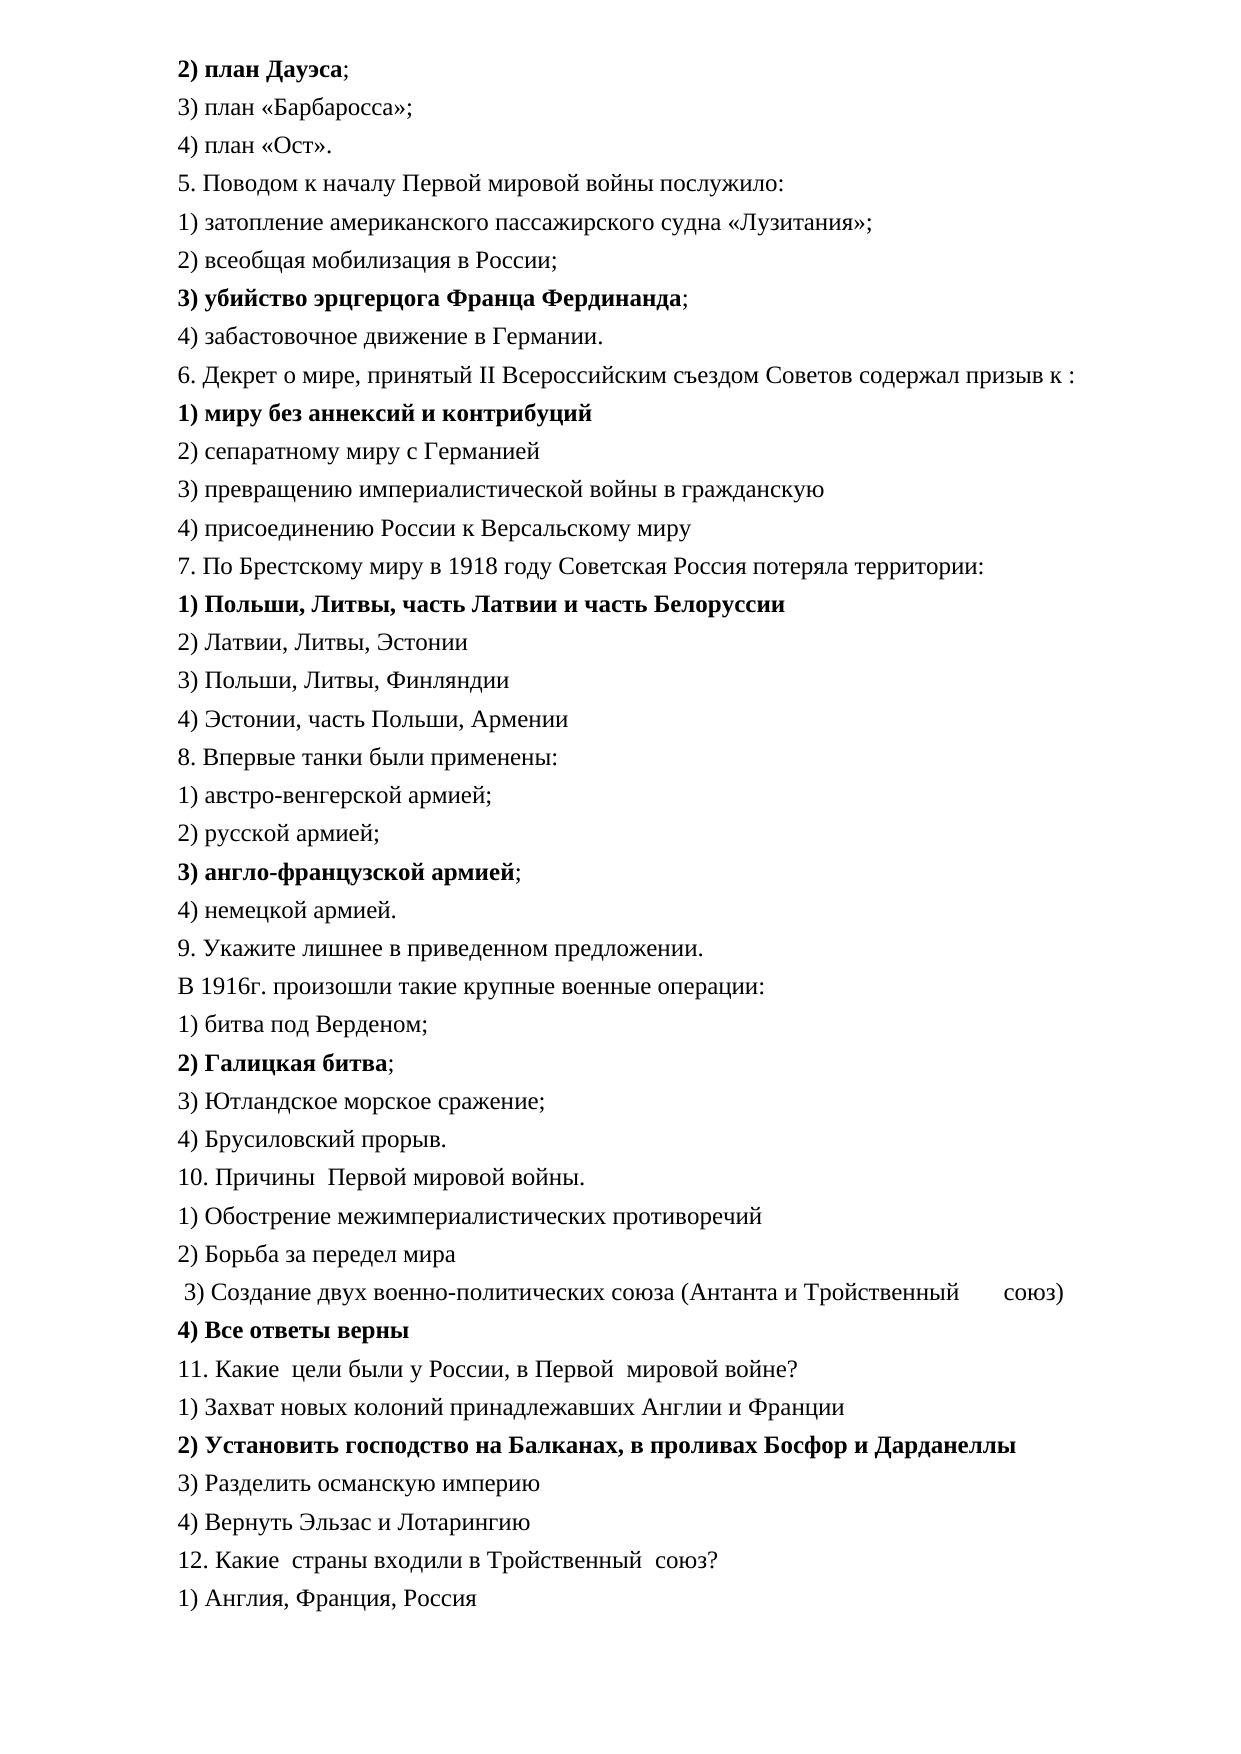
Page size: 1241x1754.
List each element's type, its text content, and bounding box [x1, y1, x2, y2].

text 3) превращению империалистической войны в гражданскую [177, 465, 1152, 503]
text 4) присоединению России к Версальскому миру [177, 503, 1152, 541]
text 11. Какие цели были у России, в Первой мировой войне? [177, 1344, 1152, 1382]
text 2) Латвии, Литвы, Эстонии [177, 618, 1152, 656]
text 4) Все ответы верны [177, 1306, 1152, 1344]
text 5. Поводом к началу Первой мировой войны послужило: [177, 159, 1152, 197]
text 2) Установить господство на Балканах, в проливах Босфор и Дарданеллы [177, 1421, 1152, 1459]
text 1) миру без аннексий и контрибуций [177, 388, 1152, 427]
text 2) Борьба за передел мира [177, 1229, 1152, 1268]
text 3) англо-французской армией; [177, 847, 1152, 885]
text 7. По Брестскому миру в 1918 году Советская Россия потеряла территории: 1) Польши, Литвы, часть Латвии и часть Белоруссии [177, 541, 1152, 618]
text 2) русской армией; [177, 809, 1152, 847]
text 2) Галицкая битва; [177, 1038, 1152, 1077]
text 3) Польши, Литвы, Финляндии [177, 656, 1152, 694]
text 4) план «Ост». [177, 121, 1152, 159]
text 9. Укажите лишнее в приведенном предложении. [177, 924, 1152, 962]
text 4) Брусиловский прорыв. [177, 1115, 1152, 1153]
text 2) сепаратному миру с Германией [177, 427, 1152, 465]
text В 1916г. произошли такие крупные военные операции: [177, 962, 1152, 1000]
text 1) Англия, Франция, Россия [177, 1573, 1152, 1612]
text 3) Разделить османскую империю [177, 1459, 1152, 1497]
text 3) Ютландское морское сражение; [177, 1077, 1152, 1115]
text 4) забастовочное движение в Германии. [177, 312, 1152, 350]
text 3) Создание двух военно-политических союза (Антанта и Тройственный союз) [177, 1268, 1152, 1306]
text 4) Эстонии, часть Польши, Армении 8. Впервые танки были применены: [177, 694, 1152, 771]
text 1) австро-венгерской армией; [177, 771, 1152, 809]
text 1) затопление американского пассажирского судна «Лузитания»; [177, 197, 1152, 236]
text 4) немецкой армией. [177, 885, 1152, 924]
text 2) всеобщая мобилизация в России; [177, 236, 1152, 274]
text 1) Обострение межимпериалистических противоречий [177, 1191, 1152, 1229]
text 2) план Дауэса; [177, 44, 1152, 83]
text 10. Причины Первой мировой войны. [177, 1153, 1152, 1191]
text 3) убийство эрцгерцога Франца Фердинанда; [177, 274, 1152, 312]
text 1) битва под Верденом; [177, 1000, 1152, 1038]
text 6. Декрет о мире, принятый II Всероссийским съездом Советов содержал призыв к : [177, 350, 1152, 388]
text 1) Захват новых колоний принадлежавших Англии и Франции [177, 1382, 1152, 1421]
text 4) Вернуть Эльзас и Лотарингию [177, 1497, 1152, 1535]
text 12. Какие страны входили в Тройственный союз? [177, 1535, 1152, 1573]
text 3) план «Барбаросса»; [177, 83, 1152, 121]
